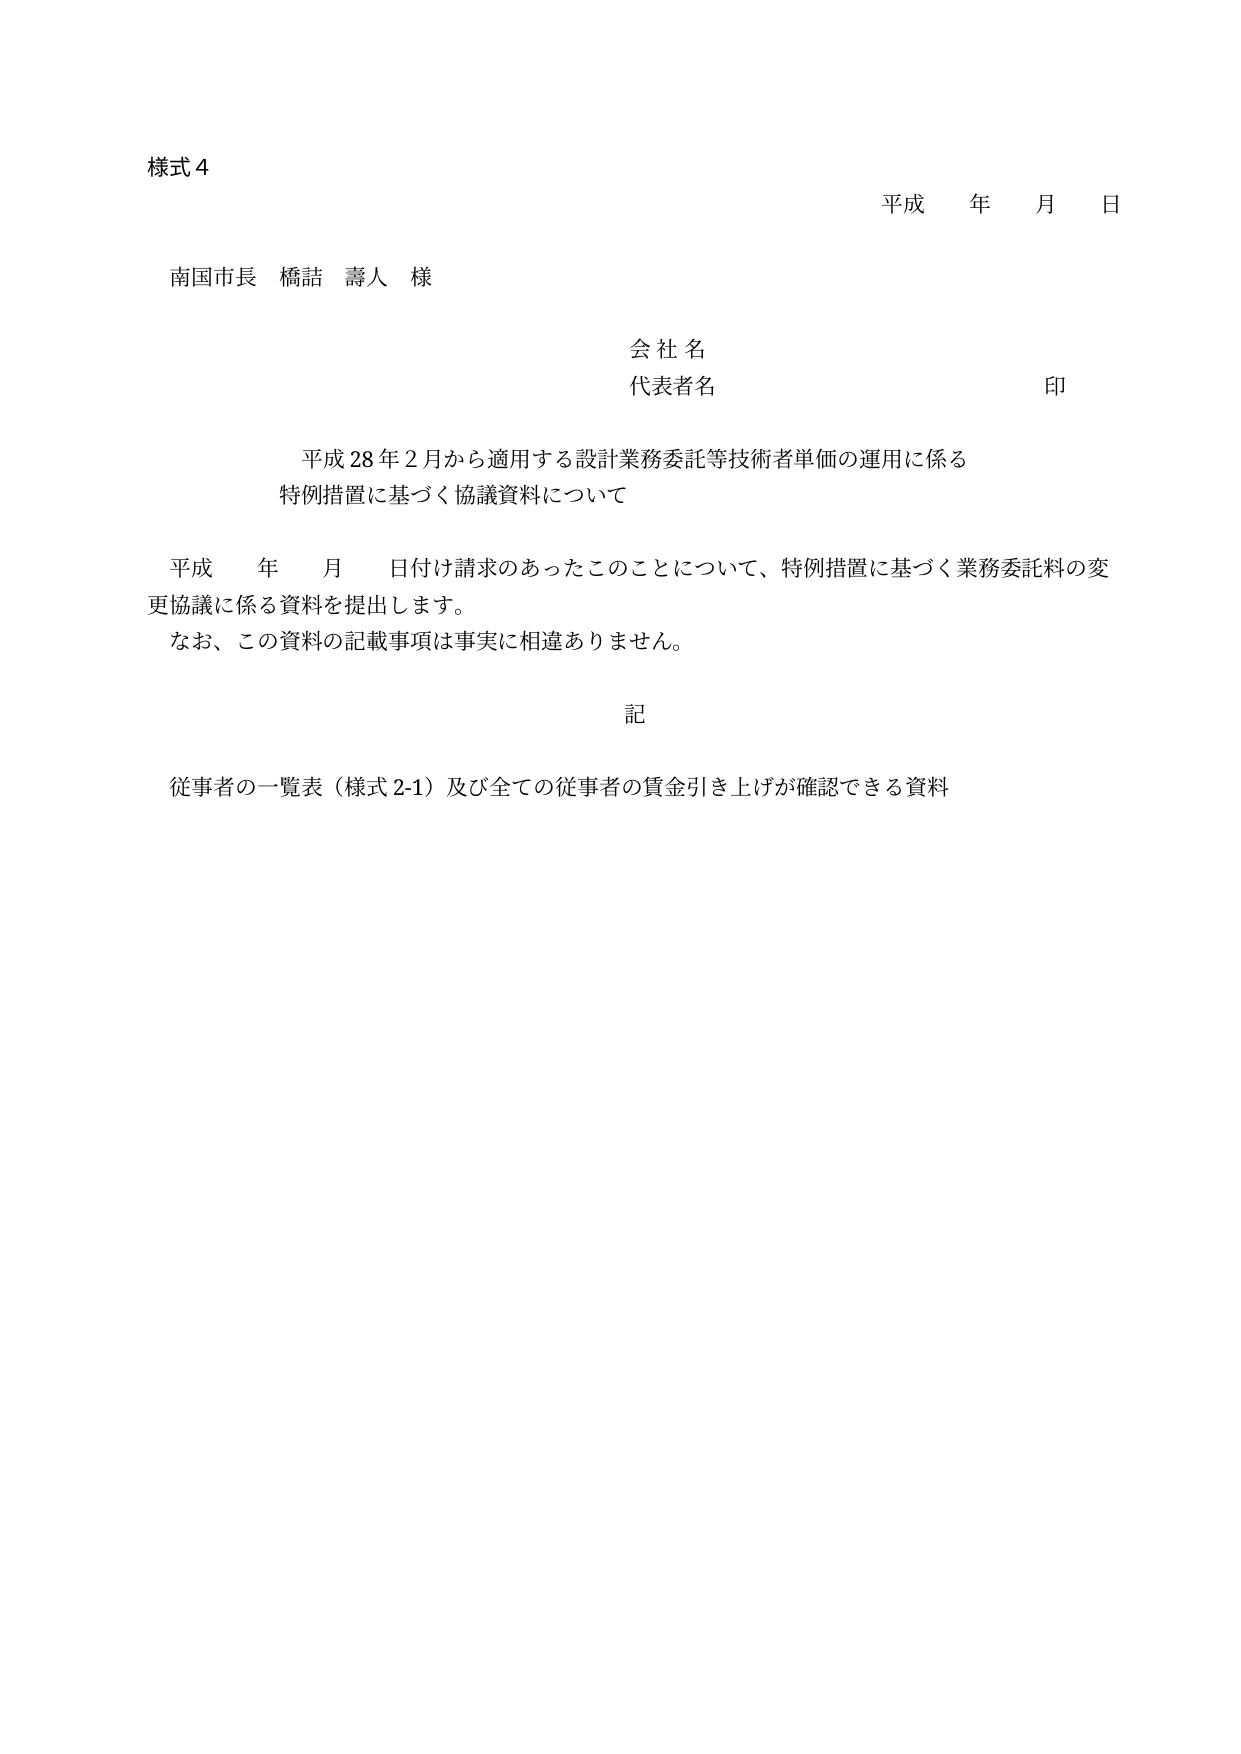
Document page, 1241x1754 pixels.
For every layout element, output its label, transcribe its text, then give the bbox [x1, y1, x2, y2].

text 平成 年 月 日 [148, 184, 1122, 221]
text 平成28年２月から適用する設計業務委託等技術者単価の運用に係る [148, 439, 1122, 476]
text 様式４ [148, 148, 1122, 184]
text 南国市長 橋詰 壽人 様 [148, 257, 1122, 294]
text 従事者の一覧表（様式2-1）及び全ての従事者の賃金引き上げが確認できる資料 [169, 768, 1122, 804]
text なお、この資料の記載事項は事実に相違ありません。 [148, 622, 1122, 658]
text 代表者名 印 [629, 367, 1122, 403]
subtitle 記 [148, 695, 1122, 731]
text 平成 年 月 日付け請求のあったこのことについて、特例措置に基づく業務委託料の変更協議に係る資料を提出します。 [148, 549, 1122, 622]
text 会 社 名 [629, 330, 1122, 367]
text 特例措置に基づく協議資料について [148, 476, 1122, 512]
